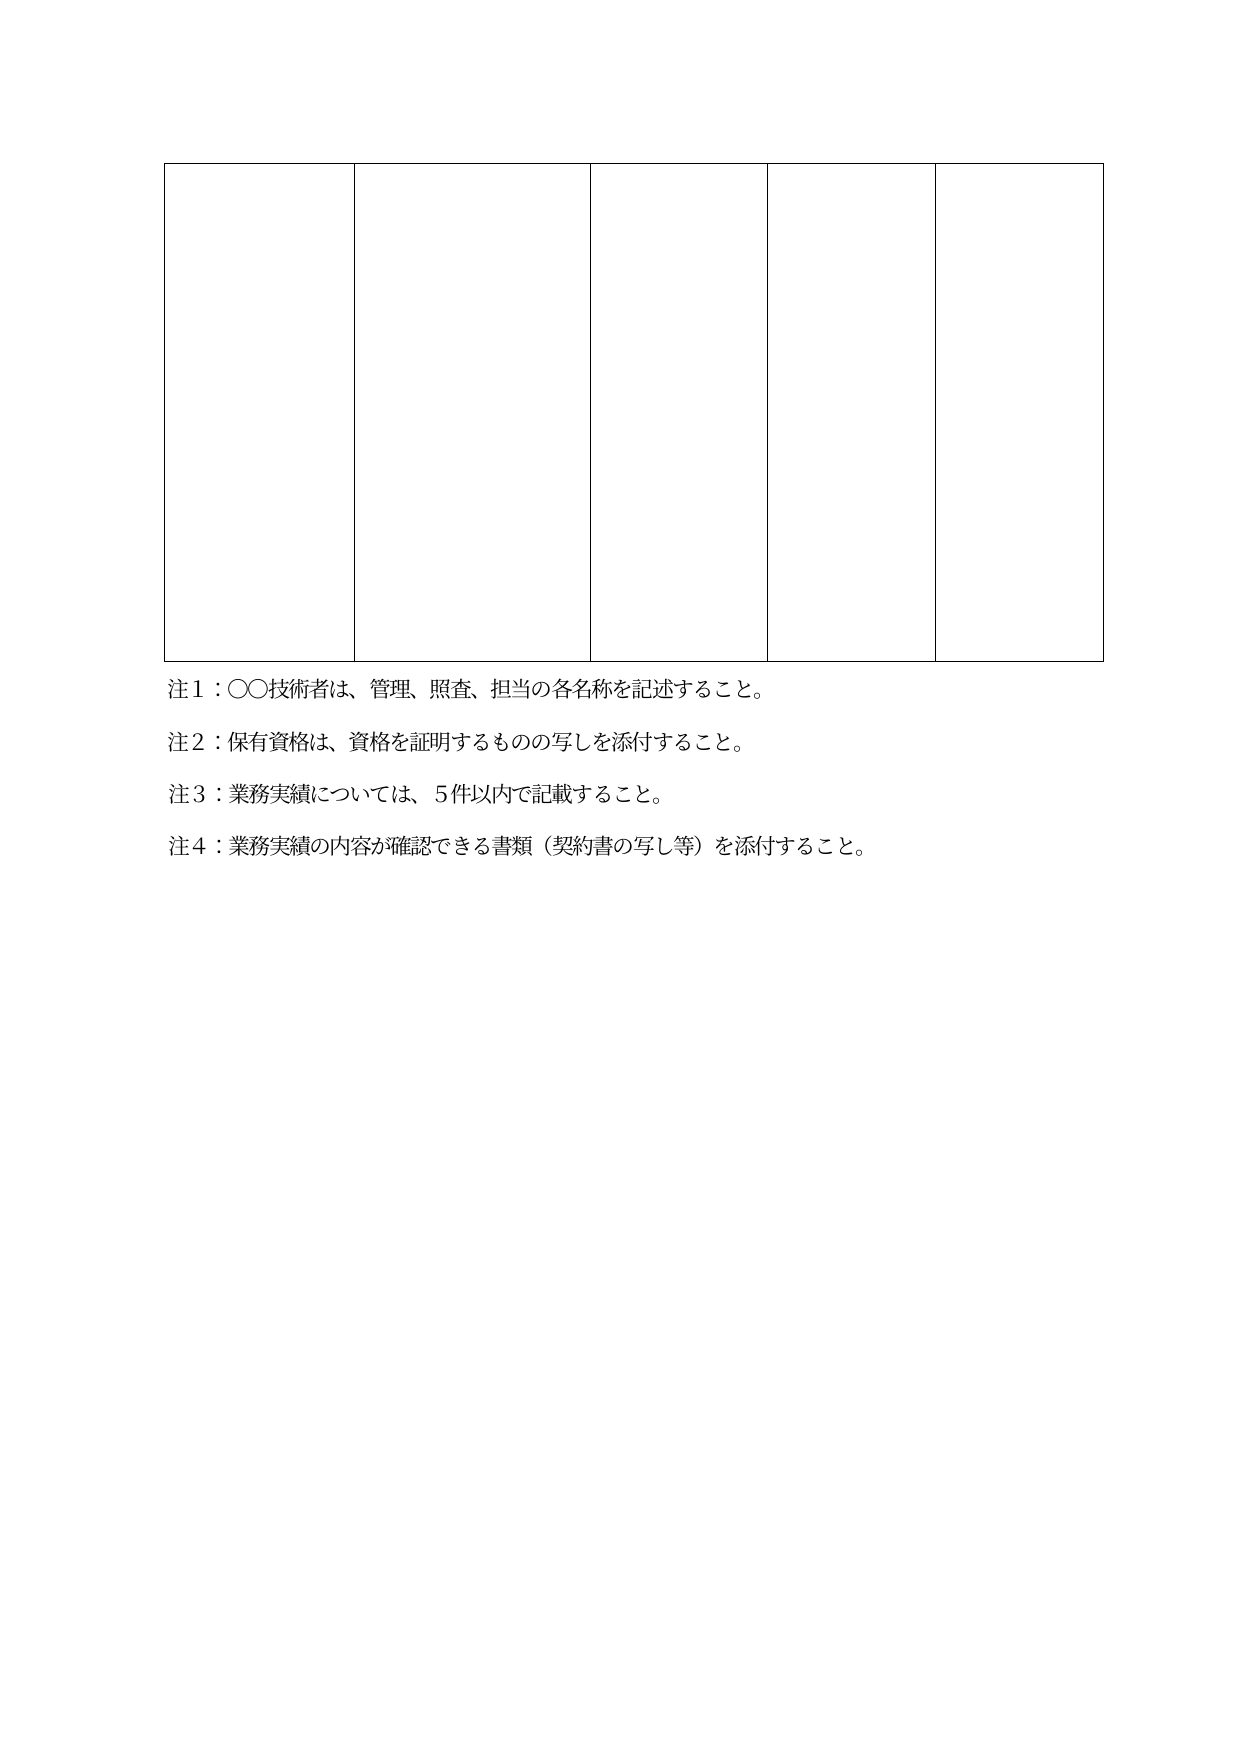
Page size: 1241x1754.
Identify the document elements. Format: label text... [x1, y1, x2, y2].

text 注１：〇〇技術者は、管理、照査、担当の各名称を記述すること。 [167, 662, 1092, 714]
table_cell [936, 164, 1103, 661]
table_cell [591, 164, 767, 661]
table_cell [165, 164, 354, 661]
text 注２：保有資格は、資格を証明するものの写しを添付すること。 [167, 714, 1092, 767]
table_cell [355, 164, 590, 661]
text 注３：業務実績については、５件以内で記載すること。 [148, 767, 1092, 819]
table_cell [768, 164, 935, 661]
text 注４：業務実績の内容が確認できる書類（契約書の写し等）を添付すること。 [148, 819, 1092, 871]
